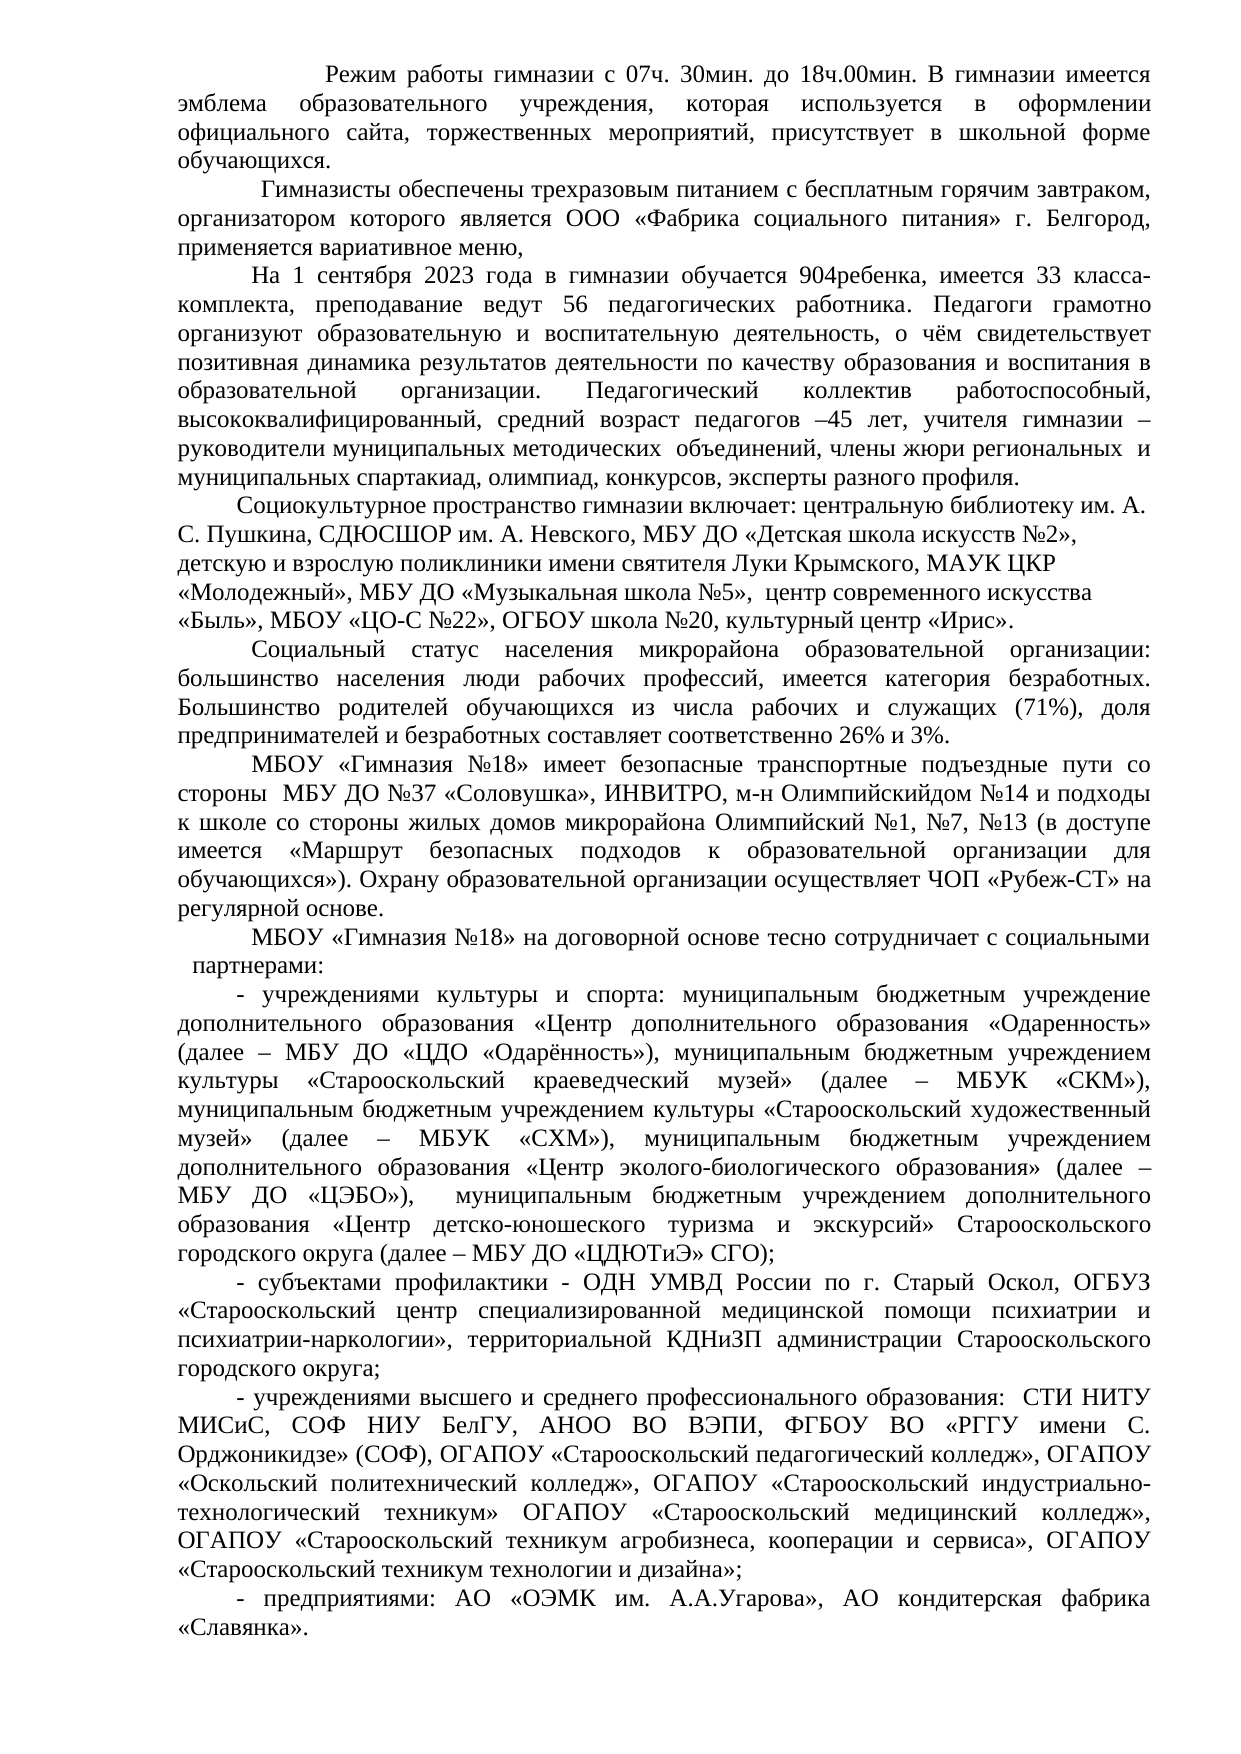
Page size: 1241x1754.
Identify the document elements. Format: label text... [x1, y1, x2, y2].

text Социокультурное пространство гимназии включает: центральную библиотеку им. А. С. Пушкина, СДЮСШОР им. А. Невского, МБУ ДО «Детская школа искусств №2», детскую и взрослую поликлиники имени святителя Луки Крымского, МАУК ЦКР «Молодежный», МБУ ДО «Музыкальная школа №5», центр современного искусства «Быль», МБОУ «ЦО-С №22», ОГБОУ школа №20, культурный центр «Ирис». [177, 490, 1152, 634]
text МБОУ «Гимназия №18» на договорной основе тесно сотрудничает с социальными партнерами: [192, 922, 1152, 979]
text - учреждениями культуры и спорта: муниципальным бюджетным учреждение дополнительного образования «Центр дополнительного образования «Одаренность» (далее – МБУ ДО «ЦДО «Одарённость»), муниципальным бюджетным учреждением культуры «Старооскольский краеведческий музей» (далее – МБУК «СКМ»), муниципальным бюджетным учреждением культуры «Старооскольский художественный музей» (далее – МБУК «СХМ»), муниципальным бюджетным учреждением дополнительного образования «Центр эколого-биологического образования» (далее – МБУ ДО «ЦЭБО»), муниципальным бюджетным учреждением дополнительного образования «Центр детско-юношеского туризма и экскурсий» Старооскольского городского округа (далее – МБУ ДО «ЦДЮТиЭ» СГО); [177, 979, 1152, 1267]
text Гимназисты обеспечены трехразовым питанием с бесплатным горячим завтраком, организатором которого является ООО «Фабрика социального питания» г. Белгород, применяется вариативное меню, [177, 174, 1152, 260]
text - учреждениями высшего и среднего профессионального образования: СТИ НИТУ МИСиС, СОФ НИУ БелГУ, АНОО ВО ВЭПИ, ФГБОУ ВО «РГГУ имени С. Орджоникидзе» (СОФ), ОГАПОУ «Старооскольский педагогический колледж», ОГАПОУ «Оскольский политехнический колледж», ОГАПОУ «Старооскольский индустриально-технологический техникум» ОГАПОУ «Старооскольский медицинский колледж», ОГАПОУ «Старооскольский техникум агробизнеса, кооперации и сервиса», ОГАПОУ «Старооскольский техникум технологии и дизайна»; [177, 1382, 1152, 1583]
text - субъектами профилактики - ОДН УМВД России по г. Старый Оскол, ОГБУЗ «Старооскольский центр специализированной медицинской помощи психиатрии и психиатрии-наркологии», территориальной КДНиЗП администрации Старооскольского городского округа; [177, 1267, 1152, 1382]
text - предприятиями: АО «ОЭМК им. А.А.Угарова», АО кондитерская фабрика «Славянка». [177, 1583, 1152, 1640]
text Режим работы гимназии с 07ч. 30мин. до 18ч.00мин. В гимназии имеется эмблема образовательного учреждения, которая используется в оформлении официального сайта, торжественных мероприятий, присутствует в школьной форме обучающихся. [177, 59, 1152, 174]
text Социальный статус населения микрорайона образовательной организации: большинство населения люди рабочих профессий, имеется категория безработных. Большинство родителей обучающихся из числа рабочих и служащих (71%), доля предпринимателей и безработных составляет соответственно 26% и 3%. [177, 634, 1152, 749]
text На 1 сентября 2023 года в гимназии обучается 904ребенка, имеется 33 класса-комплекта, преподавание ведут 56 педагогических работника. Педагоги грамотно организуют образовательную и воспитательную деятельность, о чём свидетельствует позитивная динамика результатов деятельности по качеству образования и воспитания в образовательной организации. Педагогический коллектив работоспособный, высококвалифицированный, средний возраст педагогов –45 лет, учителя гимназии –руководители муниципальных методических объединений, члены жюри региональных и муниципальных спартакиад, олимпиад, конкурсов, эксперты разного профиля. [177, 260, 1152, 490]
text МБОУ «Гимназия №18» имеет безопасные транспортные подъездные пути со стороны МБУ ДО №37 «Соловушка», ИНВИТРО, м-н Олимпийскийдом №14 и подходы к школе со стороны жилых домов микрорайона Олимпийский №1, №7, №13 (в доступе имеется «Маршрут безопасных подходов к образовательной организации для обучающихся»). Охрану образовательной организации осуществляет ЧОП «Рубеж-СТ» на регулярной основе. [177, 749, 1152, 922]
